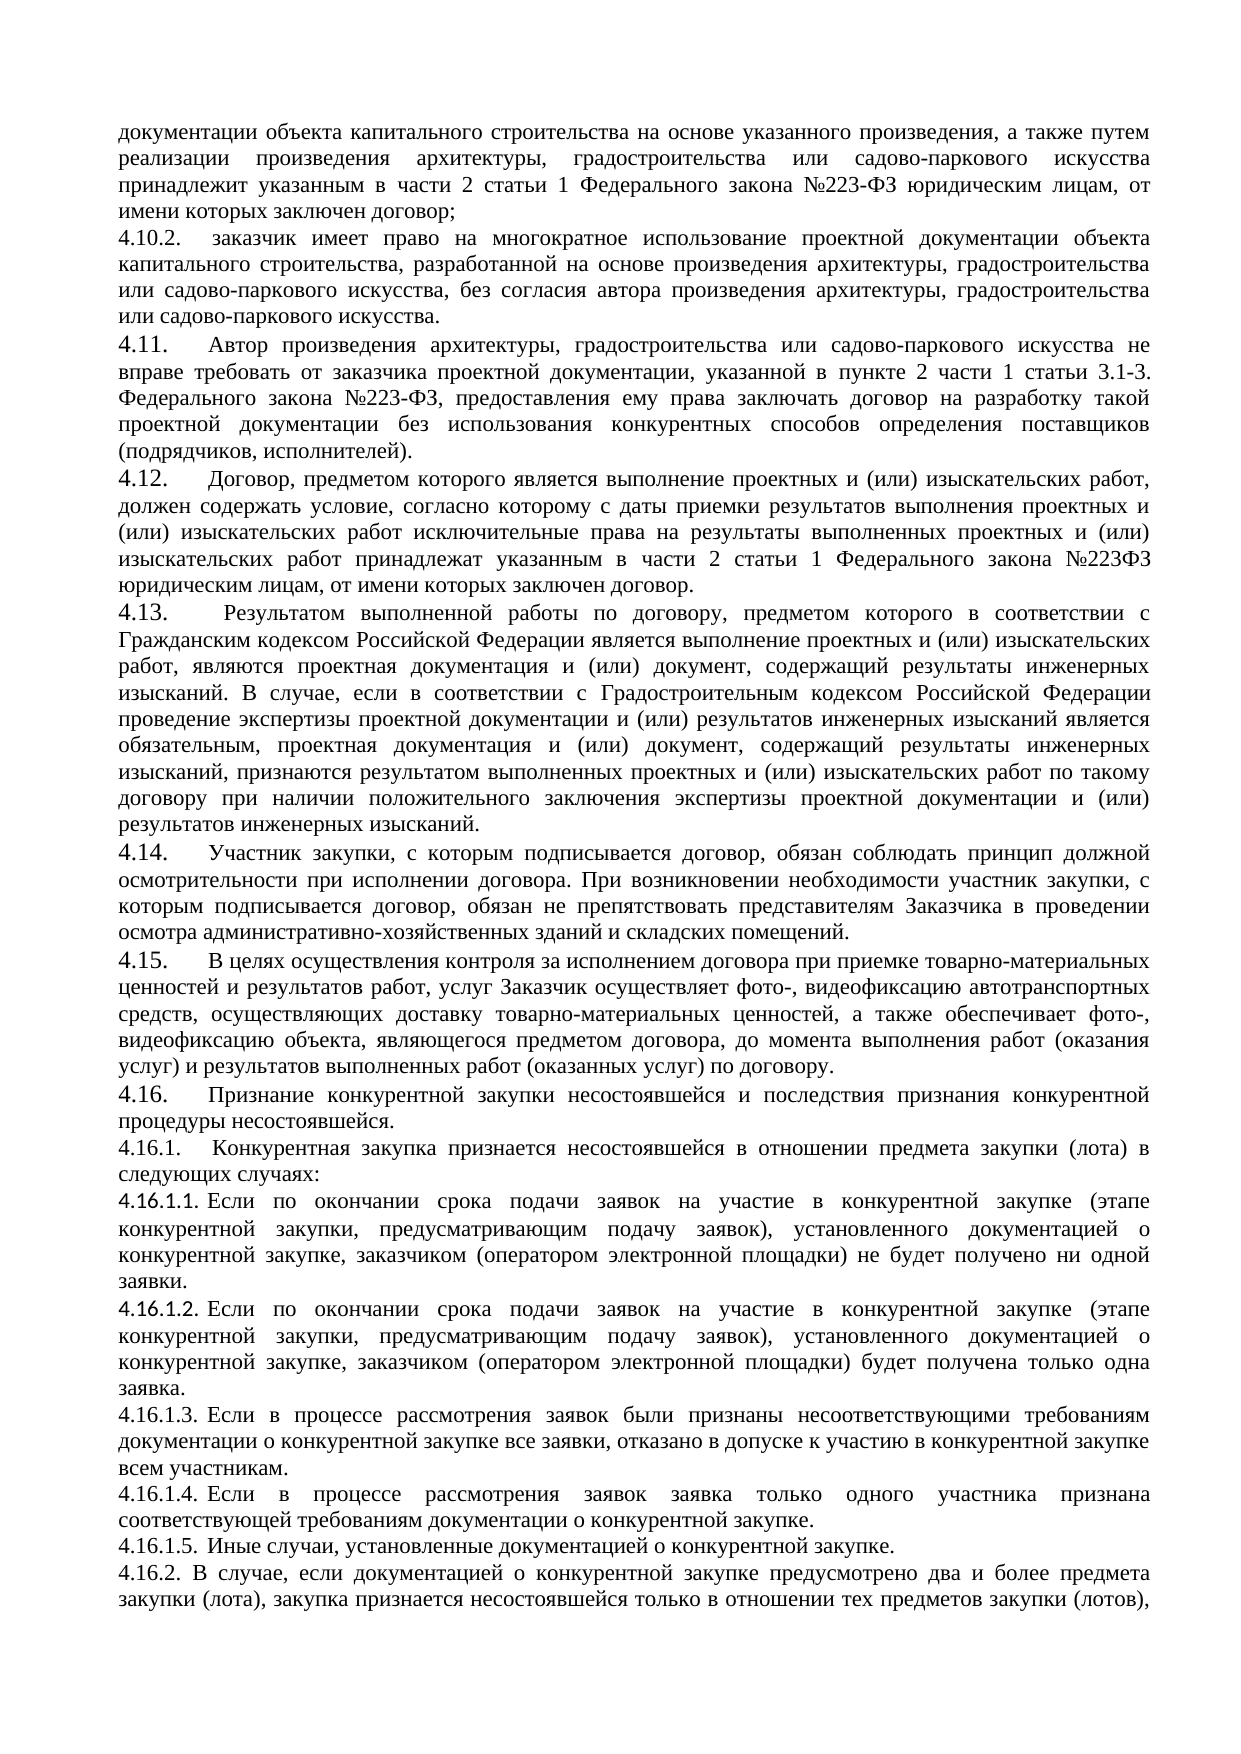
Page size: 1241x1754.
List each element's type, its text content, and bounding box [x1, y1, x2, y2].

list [118, 1559, 1152, 1612]
list В целях осуществления контроля за исполнением договора при приемке товарно-материальных ценностей и результатов работ, услуг Заказчик осуществляет фото-, видеофиксацию автотранспортных средств, осуществляющих доставку товарно-материальных ценностей, а также обеспечивает фото-, видеофиксацию объекта, являющегося предметом договора, до момента выполнения работ (оказания услуг) и результатов выполненных работ (оказанных услуг) по договору. [118, 945, 1152, 1079]
list Признание конкурентной закупки несостоявшейся и последствия признания конкурентной процедуры несостоявшейся. [118, 1079, 1152, 1134]
list Иные случаи, установленные документацией о конкурентной закупке. [118, 1533, 1152, 1559]
list Если в процессе рассмотрения заявок заявка только одного участника признана соответствующей требованиям документации о конкурентной закупке. [118, 1480, 1152, 1533]
list Результатом выполненной работы по договору, предметом которого в соответствии с Гражданским кодексом Российской Федерации является выполнение проектных и (или) изыскательских работ, являются проектная документация и (или) документ, содержащий результаты инженерных изысканий. В случае, если в соответствии с Градостроительным кодексом Российской Федерации проведение экспертизы проектной документации и (или) результатов инженерных изысканий является обязательным, проектная документация и (или) документ, содержащий результаты инженерных изысканий, признаются результатом выполненных проектных и (или) изыскательских работ по такому договору при наличии положительного заключения экспертизы проектной документации и (или) результатов инженерных изысканий. [118, 597, 1152, 837]
list Автор произведения архитектуры, градостроительства или садово-паркового искусства не вправе требовать от заказчика проектной документации, указанной в пункте 2 части 1 статьи 3.1-3. Федерального закона №223-ФЗ, предоставления ему права заключать договор на разработку такой проектной документации без использования конкурентных способов определения поставщиков (подрядчиков, исполнителей). [118, 329, 1152, 463]
list Участник закупки, с которым подписывается договор, обязан соблюдать принцип должной осмотрительности при исполнении договора. При возникновении необходимости участник закупки, с которым подписывается договор, обязан не препятствовать представителям Заказчика в проведении осмотра административно-хозяйственных зданий и складских помещений. [118, 837, 1152, 945]
list Конкурентная закупка признается несостоявшейся в отношении предмета закупки (лота) в следующих случаях: [118, 1134, 1152, 1187]
list Если в процессе рассмотрения заявок были признаны несоответствующими требованиям документации о конкурентной закупке все заявки, отказано в допуске к участию в конкурентной закупке всем участникам. [118, 1401, 1152, 1480]
list Если по окончании срока подачи заявок на участие в конкурентной закупке (этапе конкурентной закупки, предусматривающим подачу заявок), установленного документацией о конкурентной закупке, заказчиком (оператором электронной площадки) будет получена только одна заявка. [118, 1294, 1152, 1401]
list заказчик имеет право на многократное использование проектной документации объекта капитального строительства, разработанной на основе произведения архитектуры, градостроительства или садово-паркового искусства, без согласия автора произведения архитектуры, градостроительства или садово-паркового искусства. [118, 223, 1152, 329]
list Если по окончании срока подачи заявок на участие в конкурентной закупке (этапе конкурентной закупки, предусматривающим подачу заявок), установленного документацией о конкурентной закупке, заказчиком (оператором электронной площадки) не будет получено ни одной заявки. [118, 1187, 1152, 1294]
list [118, 118, 1152, 223]
list Договор, предметом которого является выполнение проектных и (или) изыскательских работ, должен содержать условие, согласно которому с даты приемки результатов выполнения проектных и (или) изыскательских работ исключительные права на результаты выполненных проектных и (или) изыскательских работ принадлежат указанным в части 2 статьи 1 Федерального закона №223ФЗ юридическим лицам, от имени которых заключен договор. [118, 463, 1152, 597]
